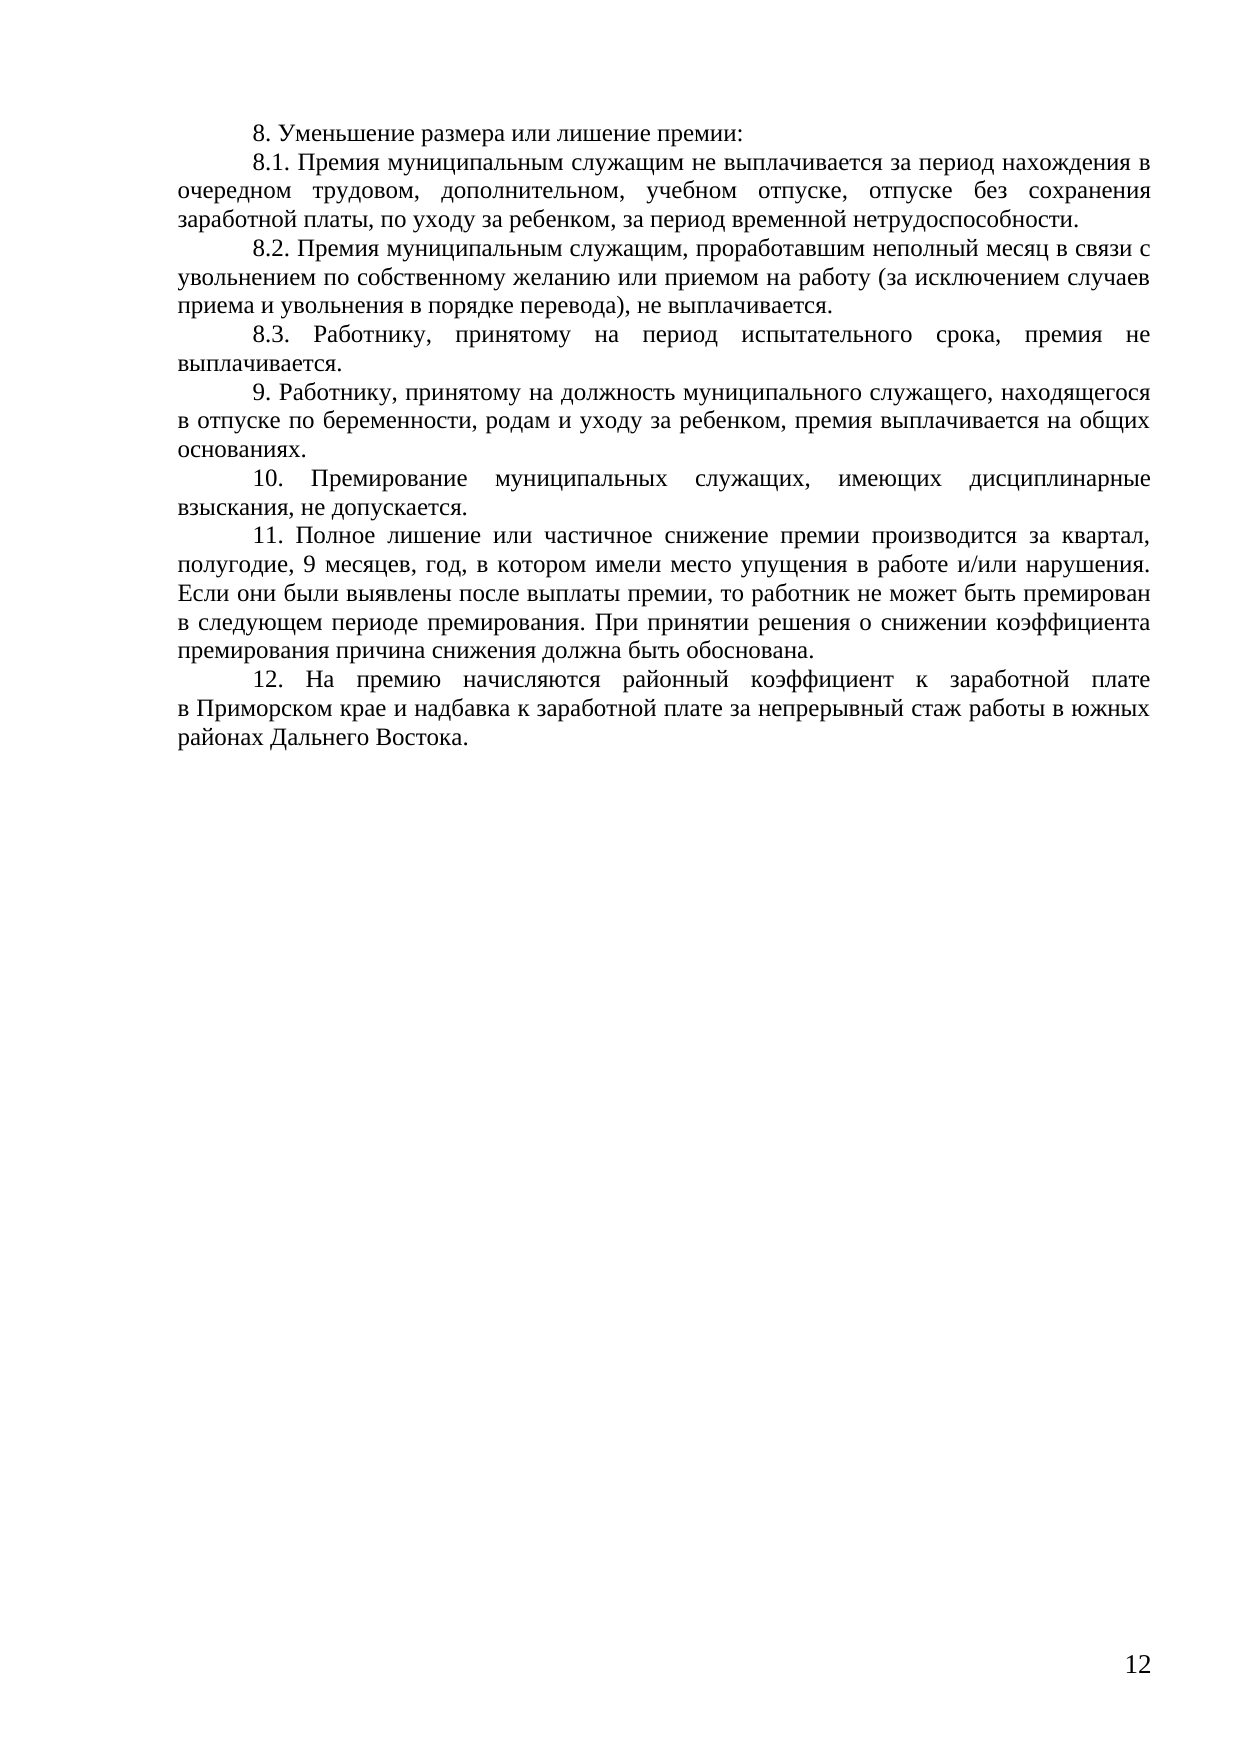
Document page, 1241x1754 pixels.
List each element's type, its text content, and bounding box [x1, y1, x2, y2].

text 10. Премирование муниципальных служащих, имеющих дисциплинарные взыскания, не допускается. [177, 463, 1152, 521]
text 8.3. Работнику, принятому на период испытательного срока, премия не выплачивается. [177, 319, 1152, 377]
text 8. Уменьшение размера или лишение премии: [177, 118, 1152, 147]
text 8.2. Премия муниципальным служащим, проработавшим неполный месяц в связи с увольнением по собственному желанию или приемом на работу (за исключением случаев приема и увольнения в порядке перевода), не выплачивается. [177, 233, 1152, 319]
text 8.1. Премия муниципальным служащим не выплачивается за период нахождения в очередном трудовом, дополнительном, учебном отпуске, отпуске без сохранения заработной платы, по уходу за ребенком, за период временной нетрудоспособности. [177, 147, 1152, 233]
text 12. На премию начисляются районный коэффициент к заработной плате в Приморском крае и надбавка к заработной плате за непрерывный стаж работы в южных районах Дальнего Востока. [177, 664, 1152, 751]
text 11. Полное лишение или частичное снижение премии производится за квартал, полугодие, 9 месяцев, год, в котором имели место упущения в работе и/или нарушения. Если они были выявлены после выплаты премии, то работник не может быть премирован в следующем периоде премирования. При принятии решения о снижении коэффициента премирования причина снижения должна быть обоснована. [177, 521, 1152, 664]
text 9. Работнику, принятому на должность муниципального служащего, находящегося в отпуске по беременности, родам и уходу за ребенком, премия выплачивается на общих основаниях. [177, 377, 1152, 463]
